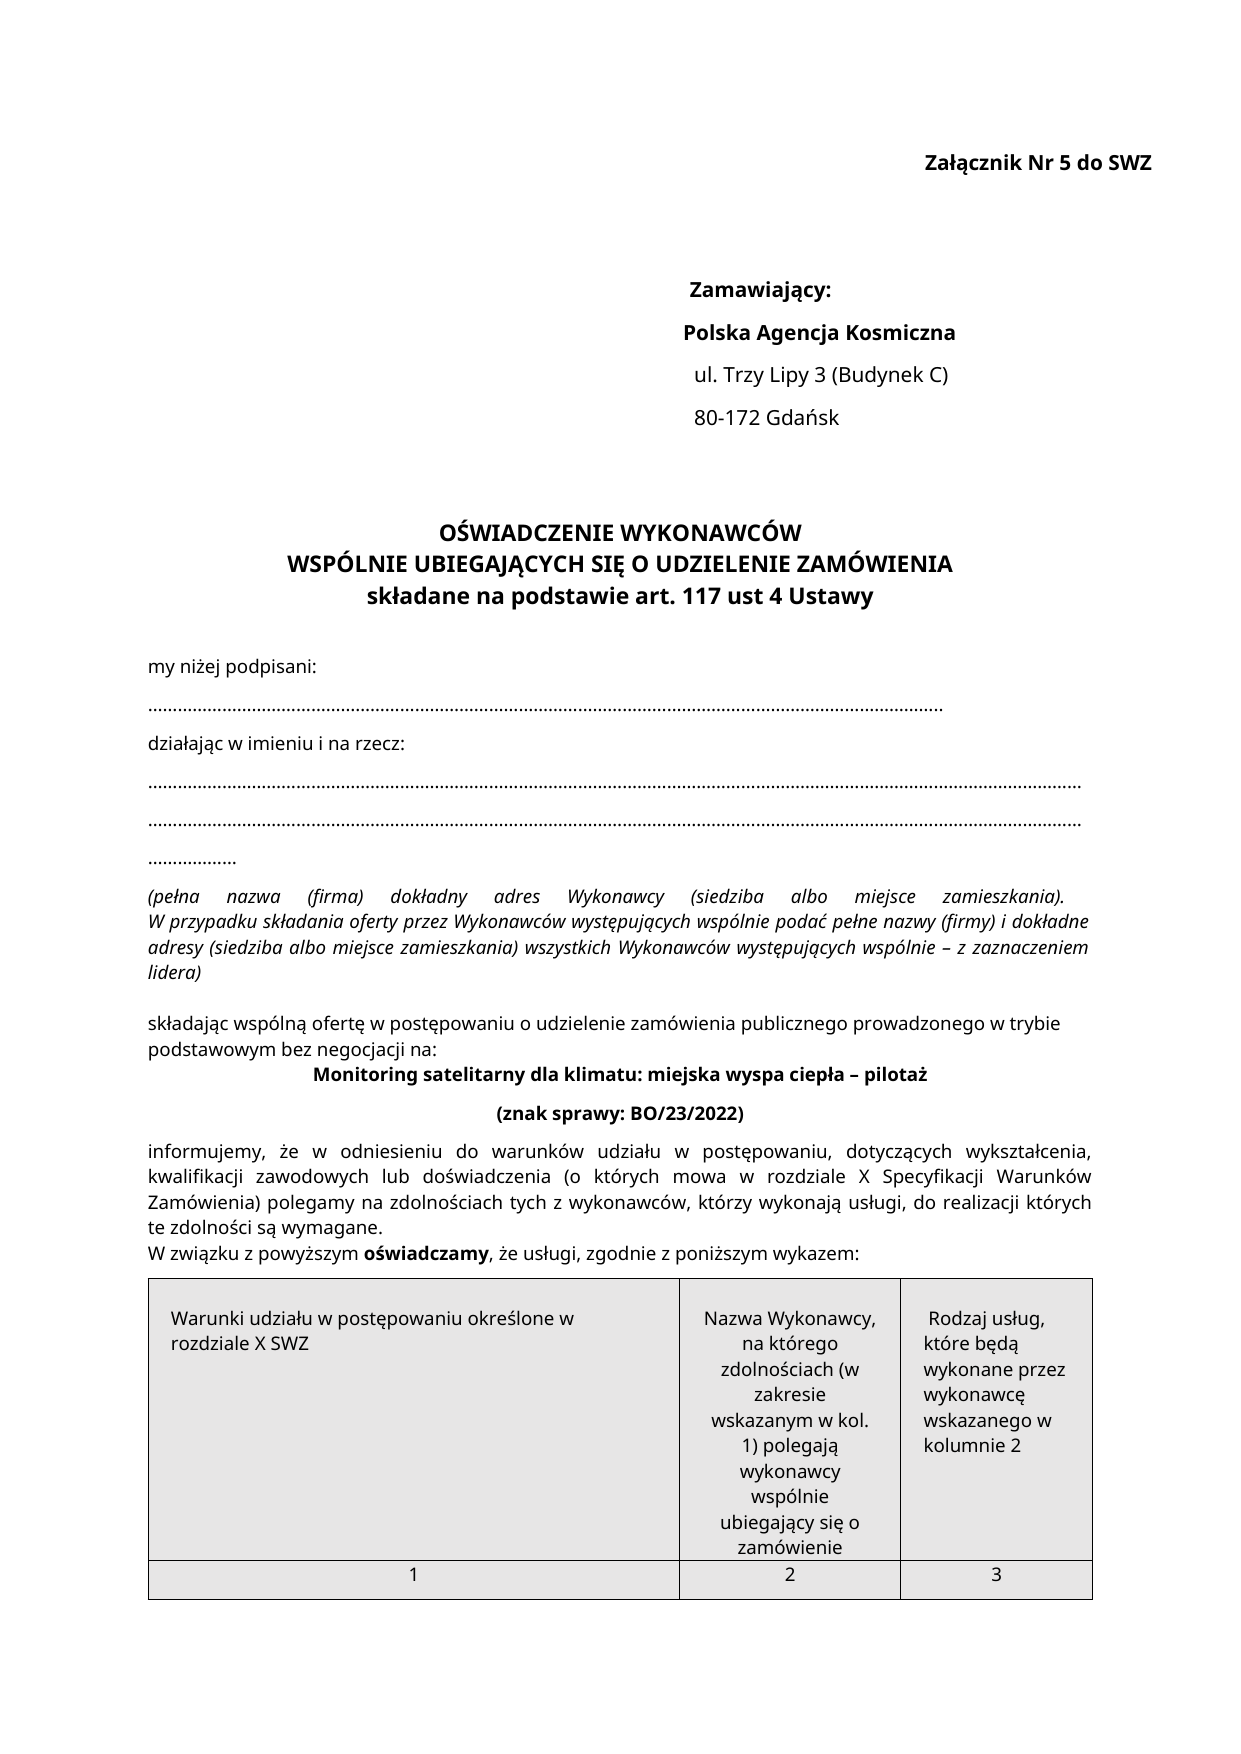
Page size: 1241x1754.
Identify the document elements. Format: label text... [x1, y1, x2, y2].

text Monitoring satelitarny dla klimatu: miejska wyspa ciepła – pilotaż [148, 1062, 1093, 1087]
text …………………………………………………………………………………………………………………………………………….. [148, 692, 1093, 717]
text (pełna nazwa (firma) dokładny adres Wykonawcy (siedziba albo miejsce zamieszkania). W przypadku składania oferty przez Wykonawców występujących wspólnie podać pełne nazwy (firmy) i dokładne adresy (siedziba albo miejsce zamieszkania) wszystkich Wykonawców występujących wspólnie – z zaznaczeniem lidera) [148, 883, 1093, 985]
text ……………………………………………………………………………………………………………………………………………………………………………………………………………………………………………………………………………………………………………………………………………………………… [148, 768, 1093, 870]
text 80-172 Gdańsk [694, 403, 1093, 432]
text my niżej podpisani: [148, 653, 1093, 679]
text WSPÓLNIE UBIEGAJĄCYCH SIĘ O UDZIELENIE ZAMÓWIENIA [148, 548, 1093, 580]
text OŚWIADCZENIE WYKONAWCÓW [148, 517, 1093, 548]
text W związku z powyższym oświadczamy, że usługi, zgodnie z poniższym wykazem: [148, 1240, 1093, 1266]
table_header [149, 1279, 679, 1560]
table_header [901, 1279, 1092, 1560]
text informujemy, że w odniesieniu do warunków udziału w postępowaniu, dotyczących wykształcenia, kwalifikacji zawodowych lub doświadczenia (o których mowa w rozdziale X Specyfikacji Warunków Zamówienia) polegamy na zdolnościach tych z wykonawców, którzy wykonają usługi, do realizacji których te zdolności są wymagane. [148, 1138, 1093, 1240]
text działając w imieniu i na rzecz: [148, 730, 1093, 756]
text składane na podstawie art. 117 ust 4 Ustawy [148, 580, 1093, 611]
text składając wspólną ofertę w postępowaniu o udzielenie zamówienia publicznego prowadzonego w trybie podstawowym bez negocjacji na: [148, 1011, 1093, 1062]
text Polska Agencja Kosmiczna [148, 318, 1093, 346]
text Zamawiający: [148, 275, 1093, 304]
text Załącznik Nr 5 do SWZ [148, 148, 1152, 176]
table_cell 2 [680, 1561, 900, 1599]
text ul. Trzy Lipy 3 (Budynek C) [694, 361, 1093, 389]
table_cell 3 [901, 1561, 1092, 1599]
table_cell 1 [149, 1561, 679, 1599]
text (znak sprawy: BO/23/2022) [148, 1100, 1093, 1125]
table_header [680, 1279, 900, 1560]
